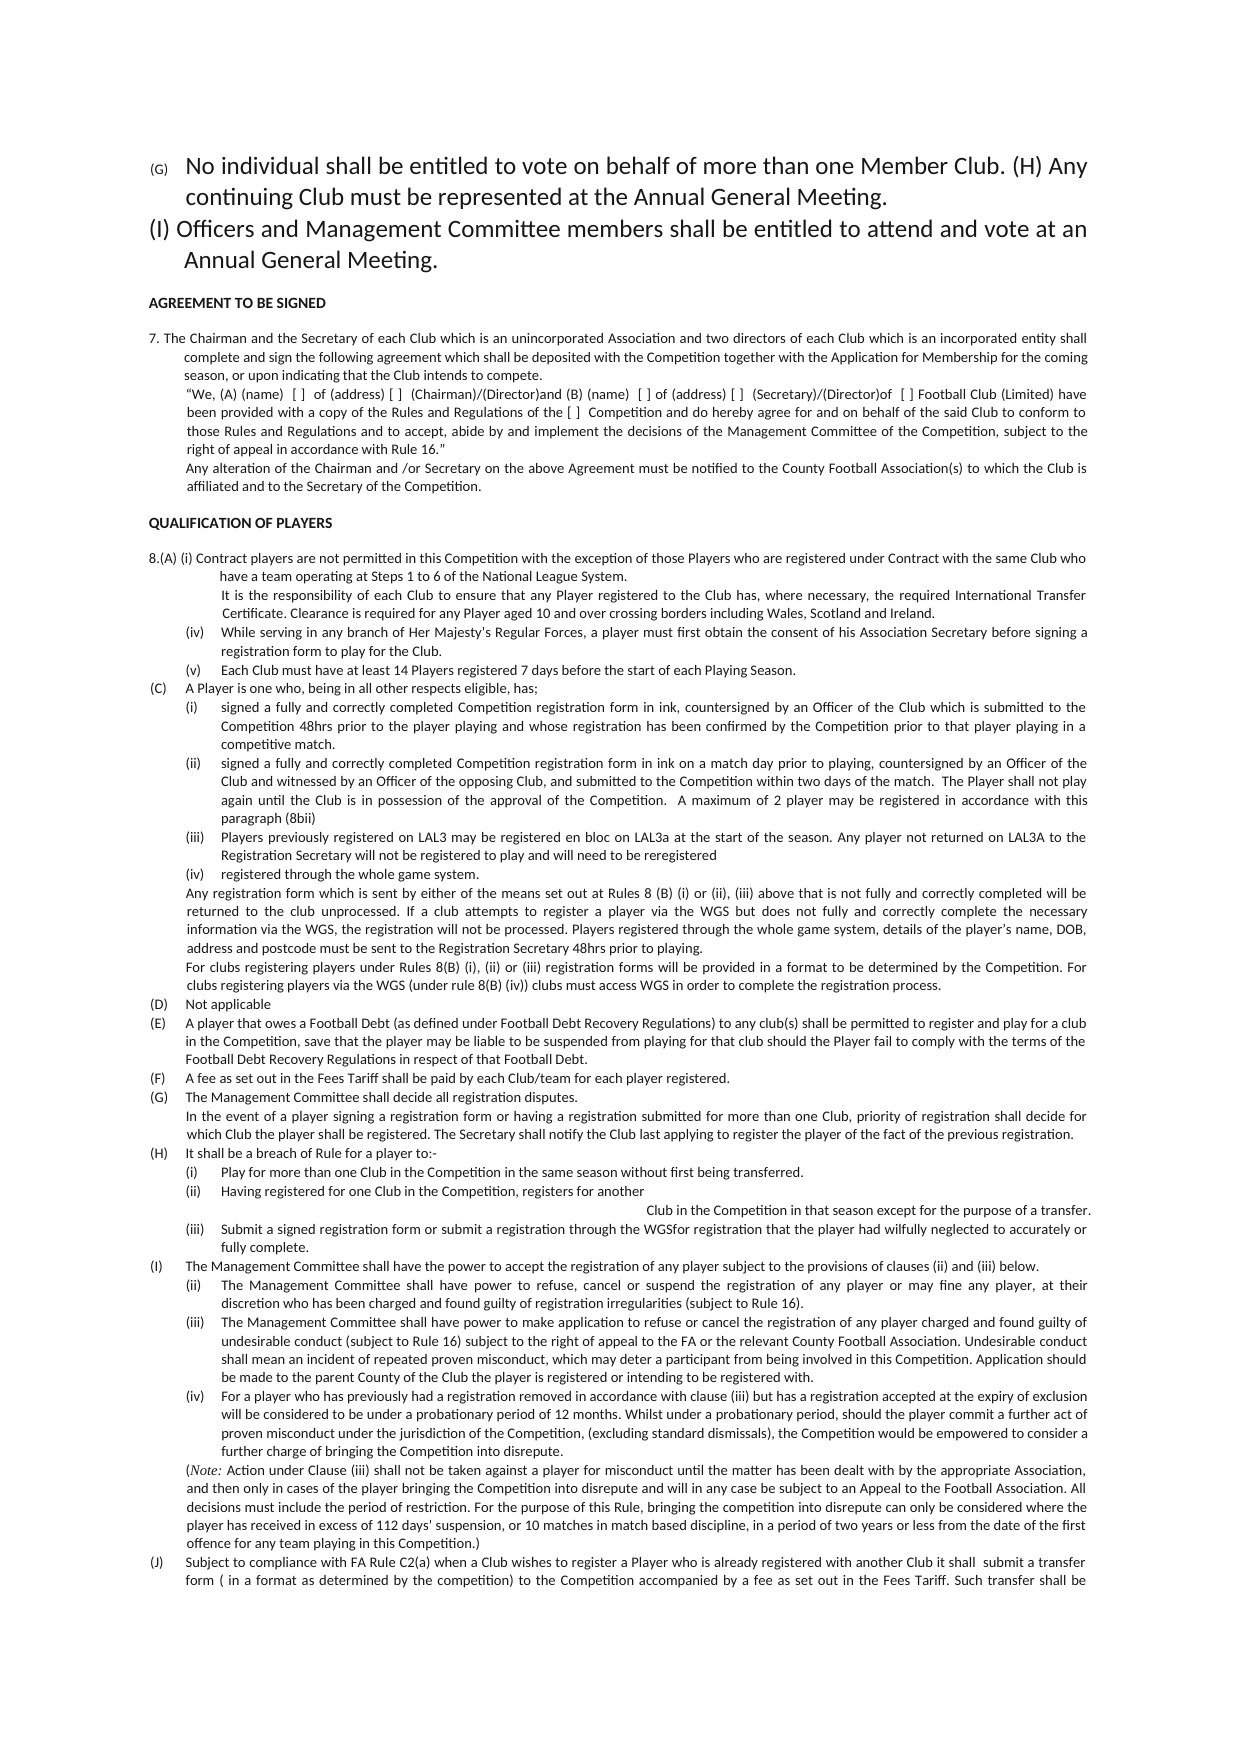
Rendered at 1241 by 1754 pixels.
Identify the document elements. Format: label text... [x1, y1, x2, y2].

list signed a fully and correctly completed Competition registration form in ink, countersigned by an Officer of the Club which is submitted to the Competition 48hrs prior to the player playing and whose registration has been confirmed by the Competition prior to that player playing in a competitive match. [185, 698, 1089, 753]
text 8.(A) (i) Contract players are not permitted in this Competition with the exception of those Players who are registered under Contract with the same Club who have a team operating at Steps 1 to 6 of the National League System. [148, 549, 1089, 585]
list While serving in any branch of Her Majesty’s Regular Forces, a player must first obtain the consent of his Association Secretary before signing a registration form to play for the Club. [185, 624, 1089, 660]
list Having registered for one Club in the Competition, registers for another [185, 1182, 1089, 1200]
text (Note: Action under Clause (iii) shall not be taken against a player for misconduct until the matter has been dealt with by the appropriate Association, and then only in cases of the player bringing the Competition into disrepute and will in any case be subject to an Appeal to the Football Association. All decisions must include the period of restriction. For the purpose of this Rule, bringing the competition into disrepute can only be considered where the player has received in excess of 112 days’ suspension, or 10 matches in match based discipline, in a period of two years or less from the date of the first offence for any team playing in this Competition.) [185, 1461, 1089, 1552]
list Submit a signed registration form or submit a registration through the WGSfor registration that the player had wilfully neglected to accurately or fully complete. [185, 1220, 1089, 1256]
list The Management Committee shall have power to refuse, cancel or suspend the registration of any player or may fine any player, at their discretion who has been charged and found guilty of registration irregularities (subject to Rule 16). [186, 1276, 1089, 1312]
text Any registration form which is sent by either of the means set out at Rules 8 (B) (i) or (ii), (iii) above that is not fully and correctly completed will be returned to the club unprocessed. If a club attempts to register a player via the WGS but does not fully and correctly complete the necessary information via the WGS, the registration will not be processed. Players registered through the whole game system, details of the player’s name, DOB, address and postcode must be sent to the Registration Secretary 48hrs prior to playing. [186, 884, 1089, 957]
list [150, 1553, 1089, 1589]
list Each Club must have at least 14 Players registered 7 days before the start of each Playing Season. [185, 661, 1089, 679]
text It is the responsibility of each Club to ensure that any Player registered to the Club has, where necessary, the required International Transfer Certificate. Clearance is required for any Player aged 10 and over crossing borders including Wales, Scotland and Ireland. [221, 586, 1089, 623]
text In the event of a player signing a registration form or having a registration submitted for more than one Club, priority of registration shall decide for which Club the player shall be registered. The Secretary shall notify the Club last applying to register the player of the fact of the previous registration. [186, 1107, 1089, 1143]
list The Management Committee shall have the power to accept the registration of any player subject to the provisions of clauses (ii) and (iii) below. [150, 1257, 1089, 1275]
text Any alteration of the Chairman and /or Secretary on the above Agreement must be notified to the County Football Association(s) to which the Club is affiliated and to the Secretary of the Competition. [186, 459, 1089, 495]
list A fee as set out in the Fees Tariff shall be paid by each Club/team for each player registered. [150, 1069, 1089, 1087]
list For a player who has previously had a registration removed in accordance with clause (iii) but has a registration accepted at the expiry of exclusion will be considered to be under a probationary period of 12 months. Whilst under a probationary period, should the player commit a further act of proven misconduct under the jurisdiction of the Competition, (excluding standard dismissals), the Competition would be empowered to consider a further charge of bringing the Competition into disrepute. [186, 1387, 1089, 1460]
list A Player is one who, being in all other respects eligible, has; [150, 680, 1089, 697]
list No individual shall be entitled to vote on behalf of more than one Member Club. (H) Any continuing Club must be represented at the Annual General Meeting. [150, 150, 1089, 212]
list A player that owes a Football Debt (as defined under Football Debt Recovery Regulations) to any club(s) shall be permitted to register and play for a club in the Competition, save that the player may be liable to be suspended from playing for that club should the Player fail to comply with the terms of the Football Debt Recovery Regulations in respect of that Football Debt. [150, 1014, 1089, 1068]
list Players previously registered on LAL3 may be registered en bloc on LAL3a at the start of the season. Any player not returned on LAL3A to the Registration Secretary will not be registered to play and will need to be reregistered [185, 828, 1089, 864]
text (I) Officers and Management Committee members shall be entitled to attend and vote at an Annual General Meeting. [148, 213, 1089, 275]
list The Management Committee shall decide all registration disputes. [150, 1088, 1089, 1106]
list registered through the whole game system. [185, 865, 1089, 883]
list signed a fully and correctly completed Competition registration form in ink on a match day prior to playing, countersigned by an Officer of the Club and witnessed by an Officer of the opposing Club, and submitted to the Competition within two days of the match. The Player shall not play again until the Club is in possession of the approval of the Competition. A maximum of 2 player may be registered in accordance with this paragraph (8bii) [185, 754, 1089, 827]
list It shall be a breach of Rule for a player to:- [150, 1144, 1089, 1162]
list Not applicable [150, 995, 1089, 1013]
text QUALIFICATION OF PLAYERS [148, 513, 1090, 532]
text Club in the Competition in that season except for the purpose of a transfer. [150, 1201, 1092, 1219]
list The Management Committee shall have power to make application to refuse or cancel the registration of any player charged and found guilty of undesirable conduct (subject to Rule 16) subject to the right of appeal to the FA or the relevant County Football Association. Undesirable conduct shall mean an incident of repeated proven misconduct, which may deter a participant from being involved in this Competition. Application should be made to the parent County of the Club the player is registered or intending to be registered with. [186, 1313, 1089, 1386]
text “We, (A) (name) [ ] of (address) [ ] (Chairman)/(Director)and (B) (name) [ ] of (address) [ ] (Secretary)/(Director)of [ ] Football Club (Limited) have been provided with a copy of the Rules and Regulations of the [ ] Competition and do hereby agree for and on behalf of the said Club to conform to those Rules and Regulations and to accept, abide by and implement the decisions of the Management Committee of the Competition, subject to the right of appeal in accordance with Rule 16.” [186, 385, 1089, 458]
text AGREEMENT TO BE SIGNED [148, 293, 1090, 312]
text For clubs registering players under Rules 8(B) (i), (ii) or (iii) registration forms will be provided in a format to be determined by the Competition. For clubs registering players via the WGS (under rule 8(B) (iv)) clubs must access WGS in order to complete the registration process. [186, 958, 1089, 994]
list Play for more than one Club in the Competition in the same season without first being transferred. [185, 1163, 1089, 1181]
text 7. The Chairman and the Secretary of each Club which is an unincorporated Association and two directors of each Club which is an incorporated entity shall complete and sign the following agreement which shall be deposited with the Competition together with the Application for Membership for the coming season, or upon indicating that the Club intends to compete. [148, 329, 1089, 384]
